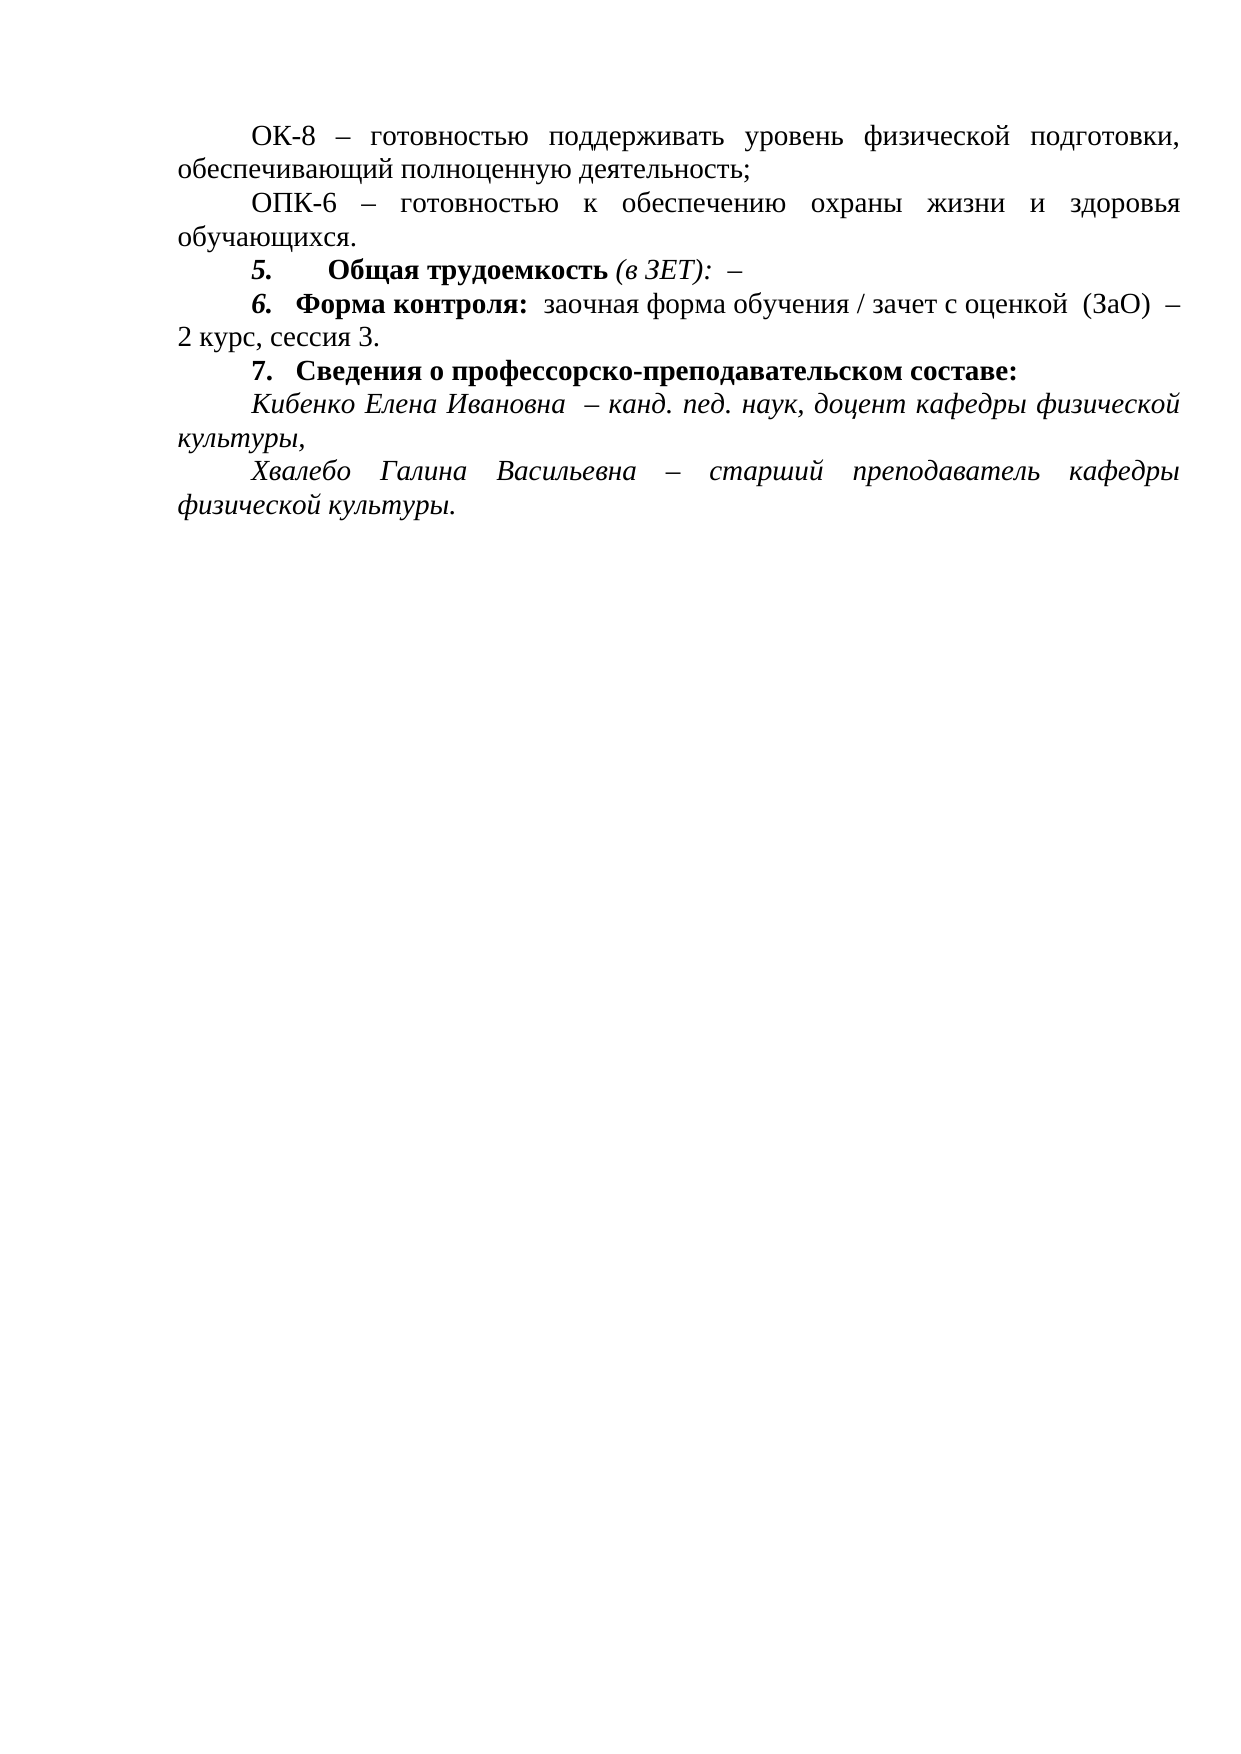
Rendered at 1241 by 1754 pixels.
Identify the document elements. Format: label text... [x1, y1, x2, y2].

list Общая трудоемкость (в ЗЕТ): – [177, 252, 1181, 286]
list Форма контроля: заочная форма обучения / зачет с оценкой (ЗаО) – 2 курс, сессия 3. [177, 286, 1181, 353]
list Сведения о профессорско-преподавательском составе: [177, 353, 1181, 386]
list ОПК-6 – готовностью к обеспечению охраны жизни и здоровья обучающихся. [177, 185, 1181, 252]
list Хвалебо Галина Васильевна – старший преподаватель кафедры физической культуры. [177, 453, 1181, 521]
list Кибенко Елена Ивановна – канд. пед. наук, доцент кафедры физической культуры, [177, 386, 1181, 453]
list ОК-8 – готовностью поддерживать уровень физической подготовки, обеспечивающий полноценную деятельность; [177, 118, 1181, 185]
